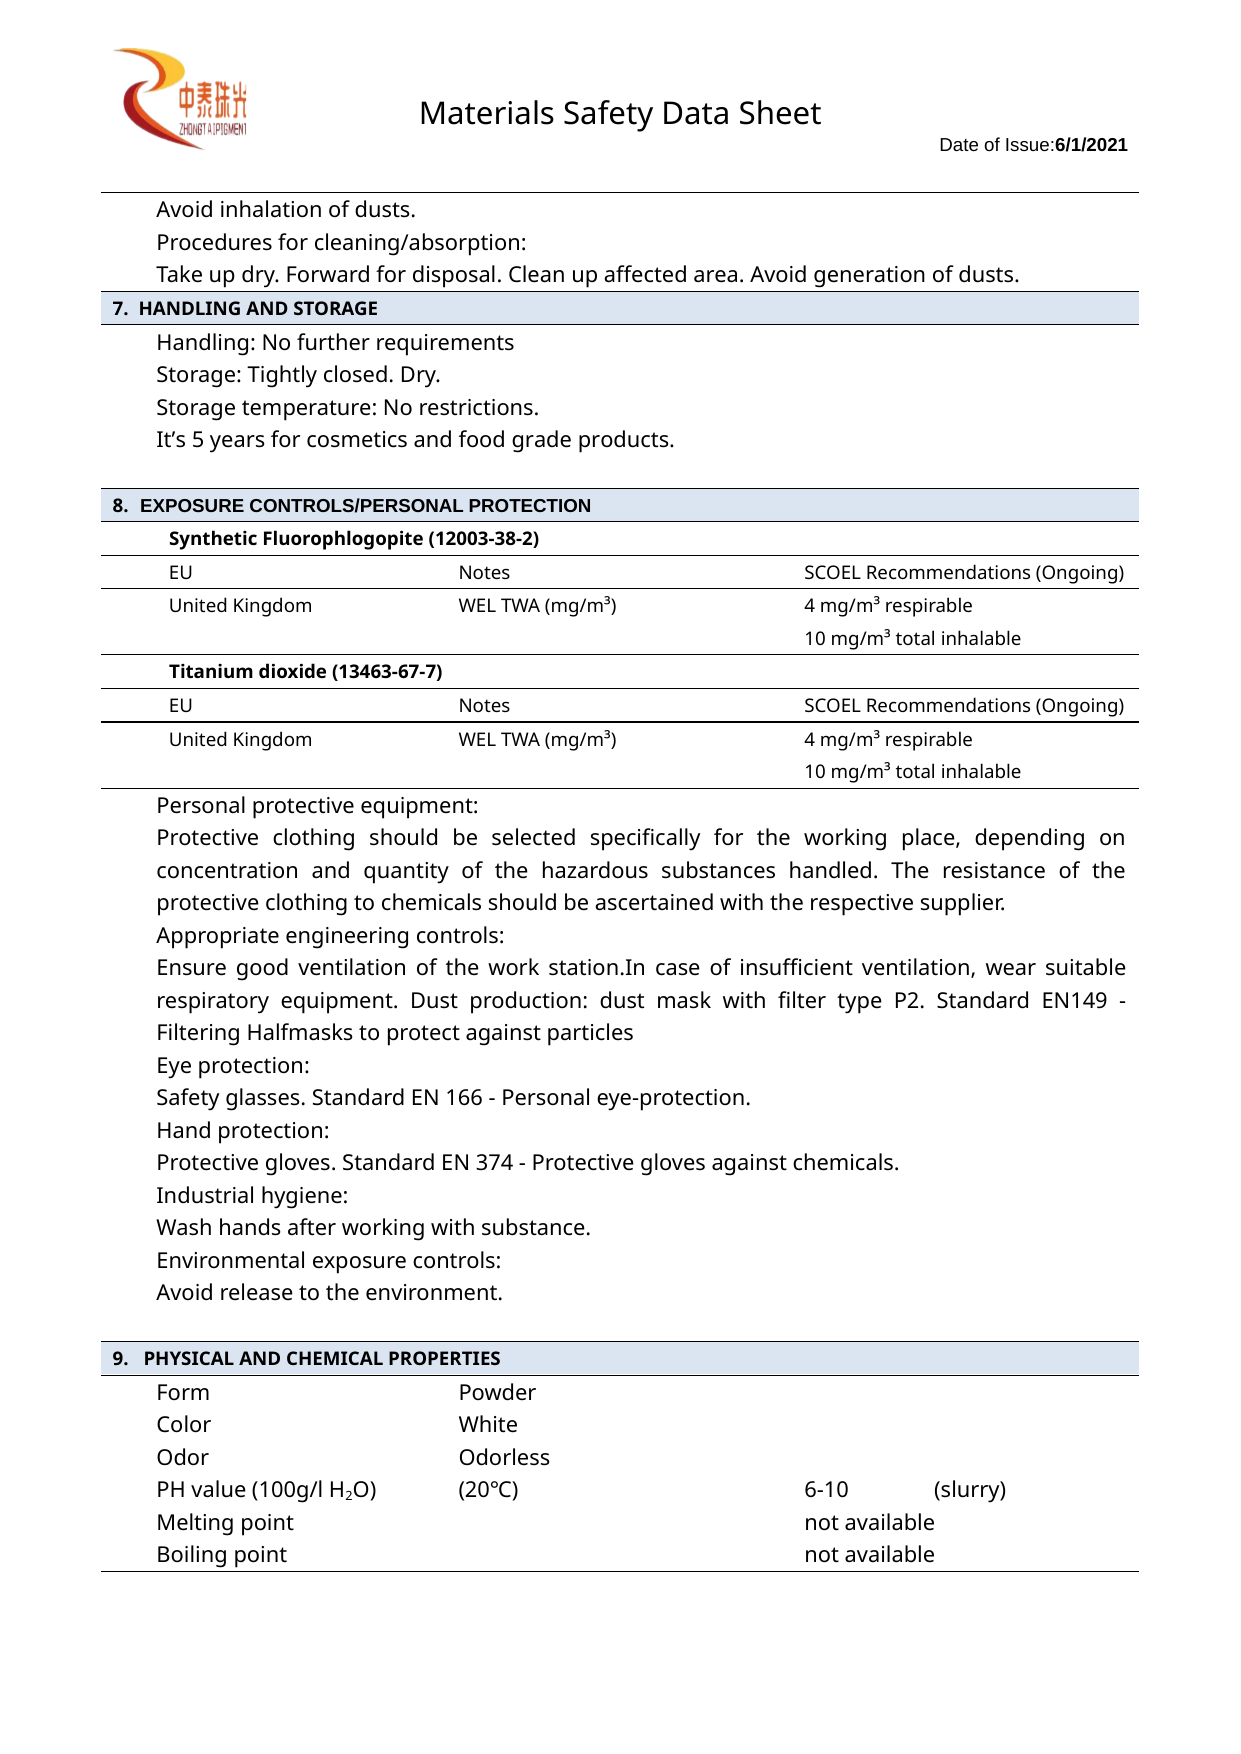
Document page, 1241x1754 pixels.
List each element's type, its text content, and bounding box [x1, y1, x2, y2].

table_cell 8. EXPOSURE CONTROLS/PERSONAL PROTECTION [101, 489, 1139, 521]
table_cell Powder White Odorless (20℃) (20℃) (20℃) [447, 1376, 793, 1571]
table_cell EU [101, 689, 447, 721]
table_cell 4 mg/m³ respirable 10 mg/m³ total inhalable [793, 589, 1139, 654]
table_cell WEL TWA (mg/m³) [447, 589, 793, 654]
table_cell United Kingdom [101, 589, 447, 654]
table_cell 9. PHYSICAL AND CHEMICAL PROPERTIES [101, 1342, 1139, 1374]
table_cell United Kingdom [101, 723, 447, 787]
table_cell SCOEL Recommendations (Ongoing) [793, 689, 1139, 721]
table_cell Notes [447, 689, 793, 721]
table_cell Personal protective equipment: Protective clothing should be selected specifically for the working place, depending on concentration and quantity of the hazardous substances handled. The resistance of the protective clothing to chemicals should be ascertained with the respective supplier. Appropriate engineering controls: Ensure good ventilation of the work station.In case of insufficient ventilation, wear suitable respiratory equipment. Dust production: dust mask with filter type P2. Standard EN149 - Filtering Halfmasks to protect against particles Eye protection: Safety glasses. Standard EN 166 - Personal eye-protection. Hand protection: Protective gloves. Standard EN 374 - Protective gloves against chemicals. Industrial hygiene: Wash hands after working with substance. Environmental exposure controls: Avoid release to the environment. [101, 789, 1139, 1341]
table_cell SCOEL Recommendations (Ongoing) [793, 556, 1139, 588]
table_cell WEL TWA (mg/m³) [447, 723, 793, 787]
table_cell Titanium dioxide (13463-67-7) [101, 655, 1139, 688]
table_cell Handling: No further requirements Storage: Tightly closed. Dry. Storage temperature: No restrictions. It’s 5 years for cosmetics and food grade products. [101, 325, 1139, 488]
table_cell 7. HANDLING AND STORAGE [101, 292, 1139, 324]
picture [111, 48, 247, 151]
table_cell 4 mg/m³ respirable 10 mg/m³ total inhalable [793, 723, 1139, 787]
table_cell Notes [447, 556, 793, 588]
table_cell Synthetic Fluorophlogopite (12003-38-2) [101, 522, 1139, 555]
table_cell EU [101, 556, 447, 588]
